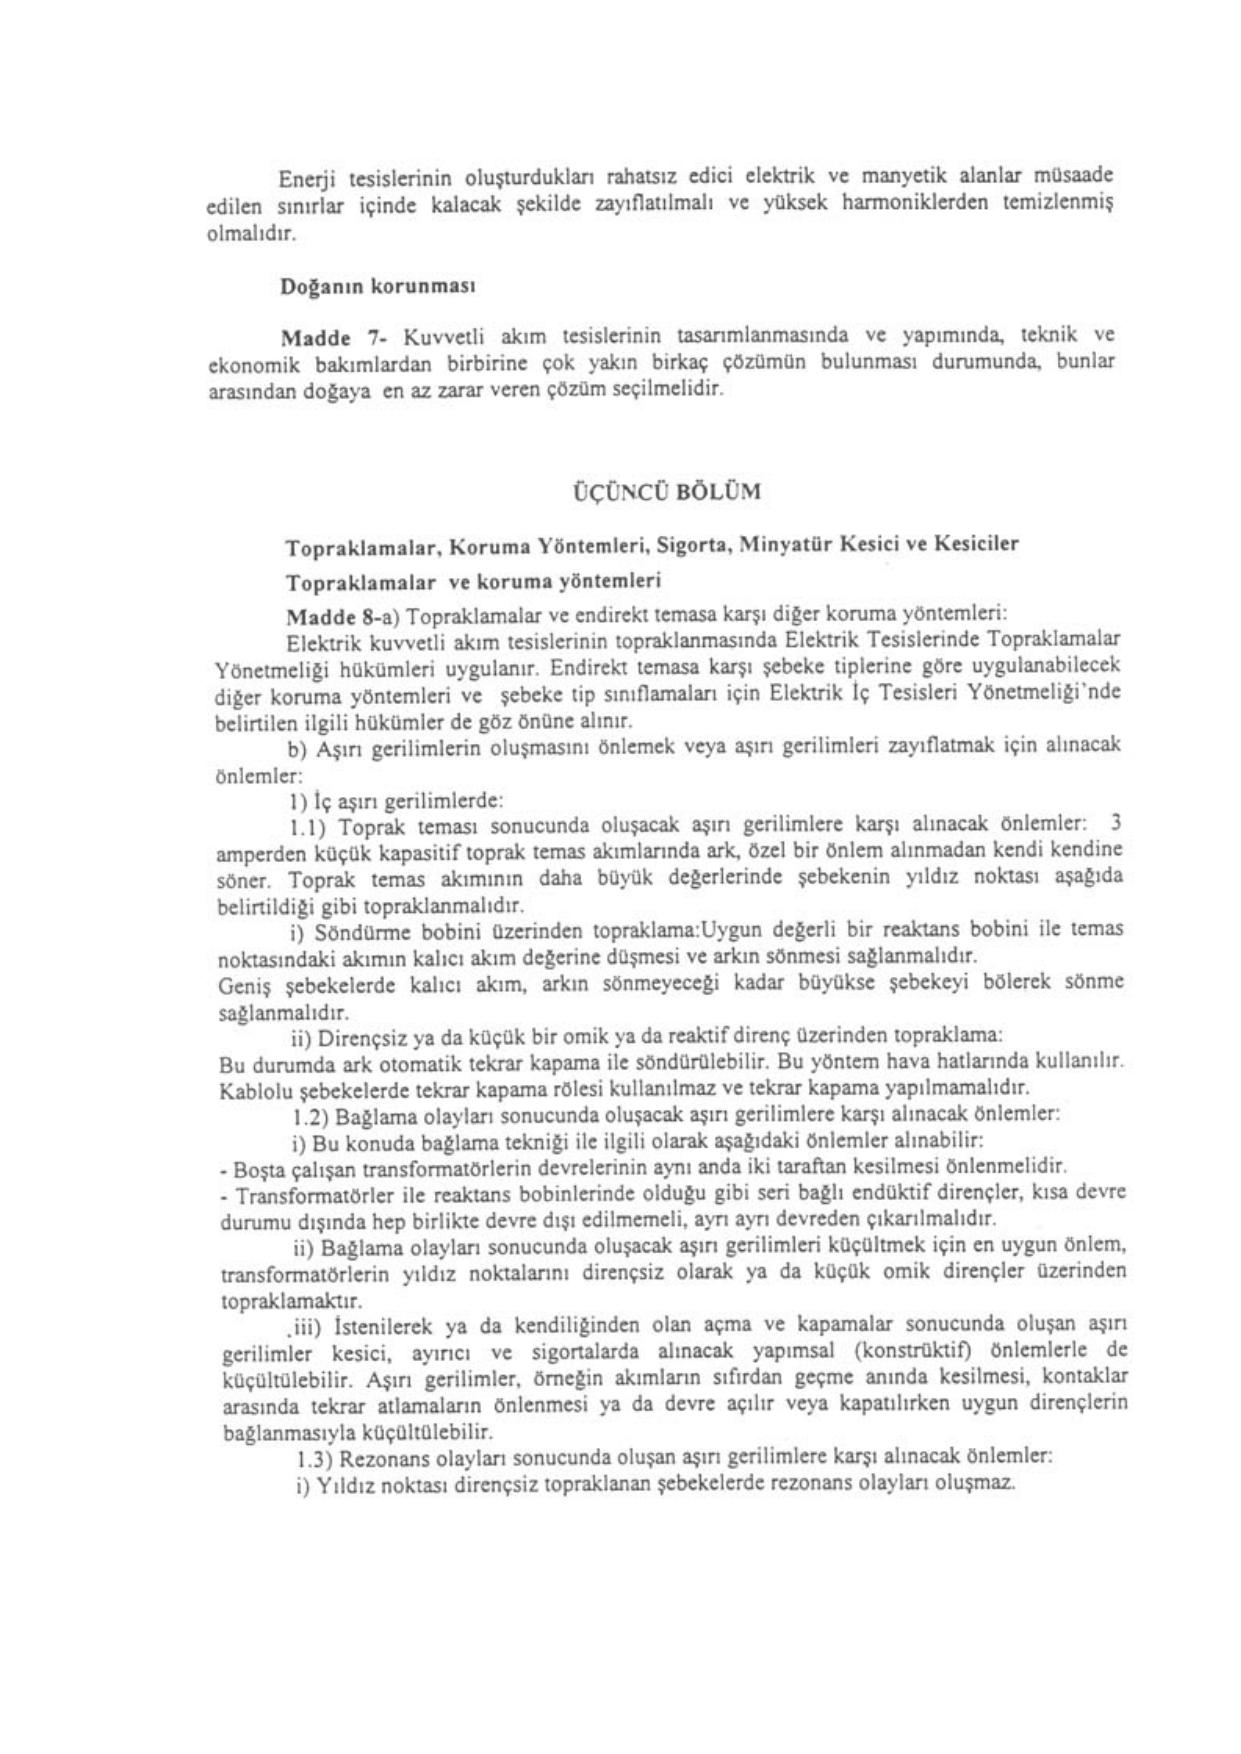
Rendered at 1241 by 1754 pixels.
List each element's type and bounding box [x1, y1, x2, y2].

picture [182, 147, 1168, 1519]
